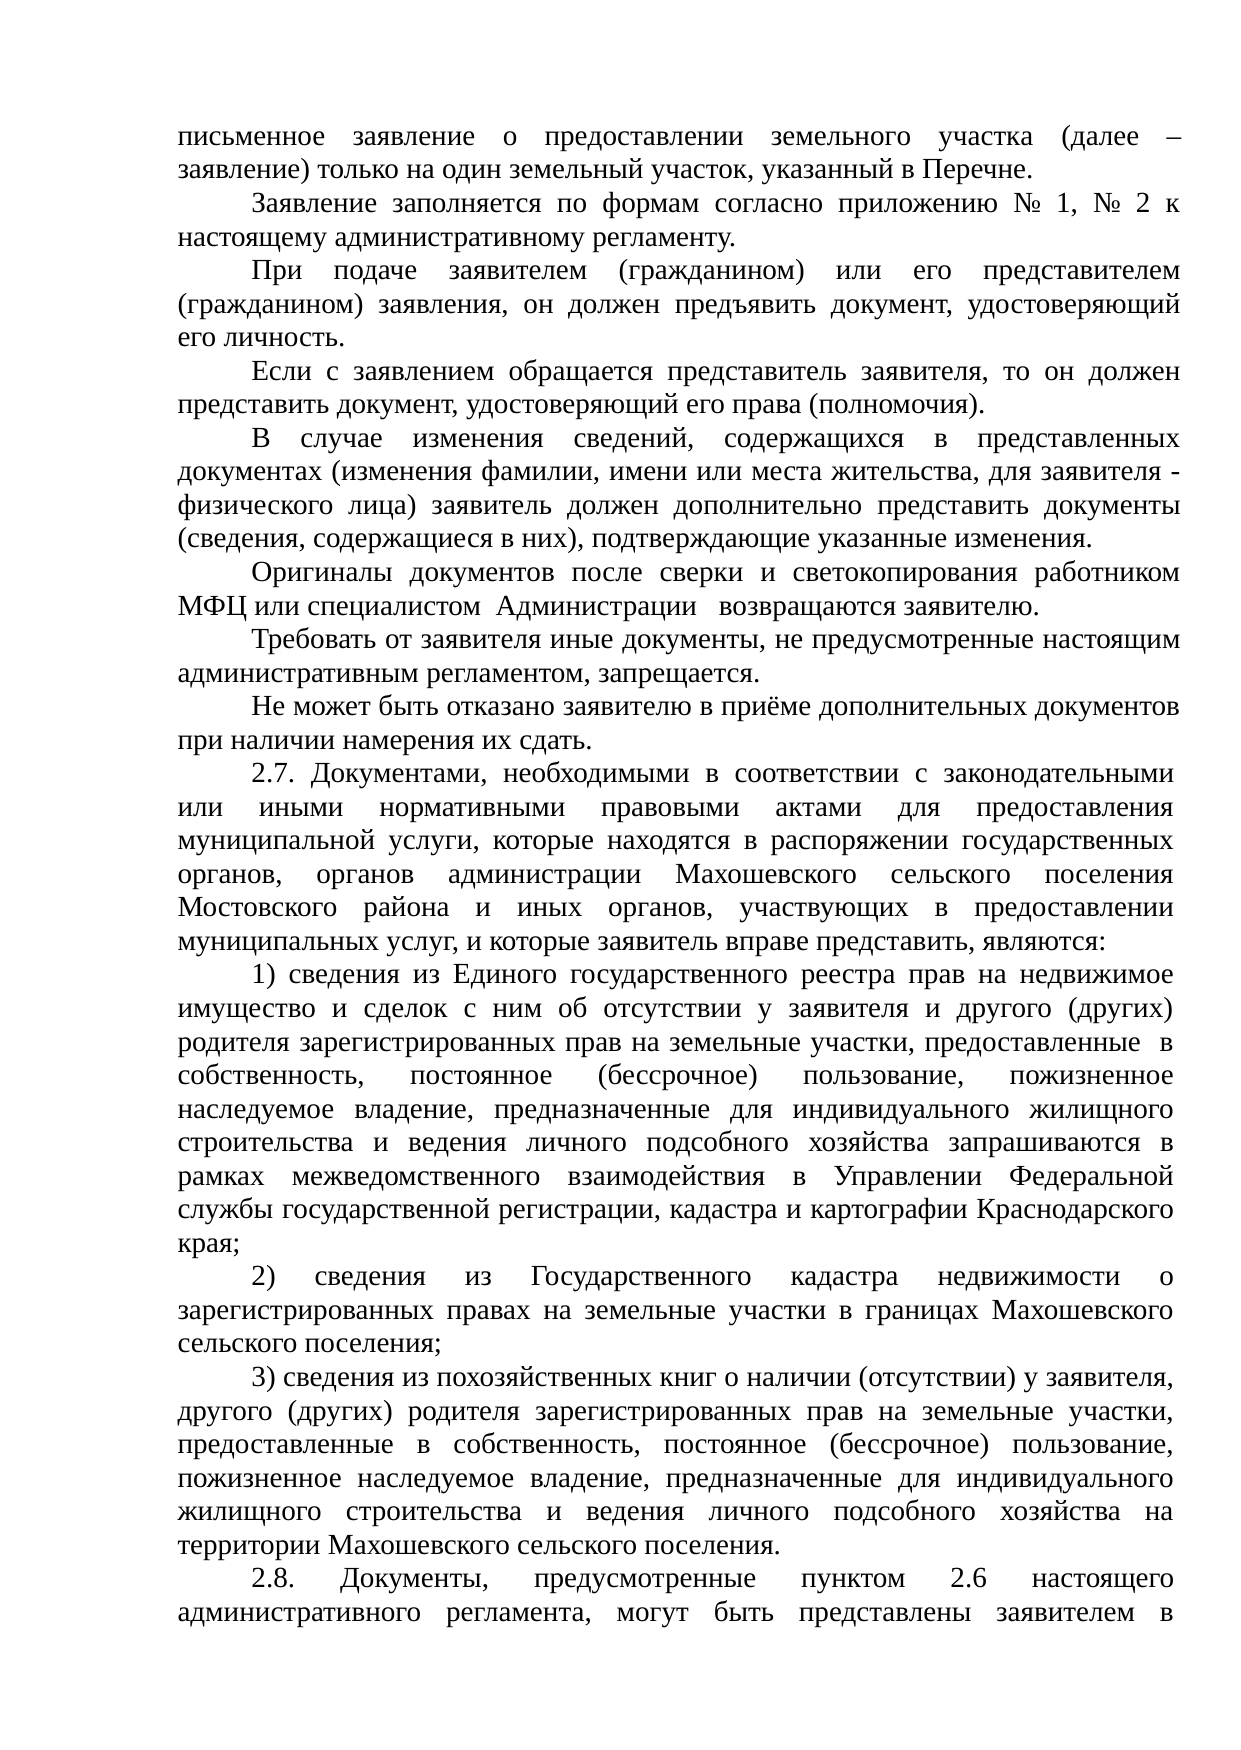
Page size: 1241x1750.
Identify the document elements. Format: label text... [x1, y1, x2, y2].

text Если с заявлением обращается представитель заявителя, то он должен представить документ, удостоверяющий его права (полномочия). [177, 353, 1181, 420]
text 1) сведения из Единого государственного реестра прав на недвижимое имущество и сделок с ним об отсутствии у заявителя и другого (других) родителя зарегистрированных прав на земельные участки, предоставленные в собственность, постоянное (бессрочное) пользование, пожизненное наследуемое владение, предназначенные для индивидуального жилищного строительства и ведения личного подсобного хозяйства запрашиваются в рамках межведомственного взаимодействия в Управлении Федеральной службы государственной регистрации, кадастра и картографии Краснодарского края; [177, 957, 1174, 1258]
text Оригиналы документов после сверки и светокопирования работником МФЦ или специалистом Администрации возвращаются заявителю. [177, 554, 1181, 621]
text 2) сведения из Государственного кадастра недвижимости о зарегистрированных правах на земельные участки в границах Махошевского сельского поселения; [177, 1258, 1174, 1359]
text Заявление заполняется по формам согласно приложению № 1, № 2 к настоящему административному регламенту. [177, 185, 1181, 252]
text Требовать от заявителя иные документы, не предусмотренные настоящим административным регламентом, запрещается. [177, 621, 1181, 688]
text При подаче заявителем (гражданином) или его представителем (гражданином) заявления, он должен предъявить документ, удостоверяющий его личность. [177, 252, 1181, 353]
text Не может быть отказано заявителю в приёме дополнительных документов при наличии намерения их сдать. [177, 688, 1181, 755]
text 2.7. Документами, необходимыми в соответствии с законодательными или иными нормативными правовыми актами для предоставления муниципальной услуги, которые находятся в распоряжении государственных органов, органов администрации Махошевского сельского поселения Мостовского района и иных органов, участвующих в предоставлении муниципальных услуг, и которые заявитель вправе представить, являются: [177, 755, 1174, 957]
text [177, 118, 1181, 185]
text 3) сведения из похозяйственных книг о наличии (отсутствии) у заявителя, другого (других) родителя зарегистрированных прав на земельные участки, предоставленные в собственность, постоянное (бессрочное) пользование, пожизненное наследуемое владение, предназначенные для индивидуального жилищного строительства и ведения личного подсобного хозяйства на территории Махошевского сельского поселения. [177, 1359, 1174, 1560]
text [177, 1560, 1174, 1627]
text В случае изменения сведений, содержащихся в представленных документах (изменения фамилии, имени или места жительства, для заявителя - физического лица) заявитель должен дополнительно представить документы (сведения, содержащиеся в них), подтверждающие указанные изменения. [177, 420, 1181, 554]
